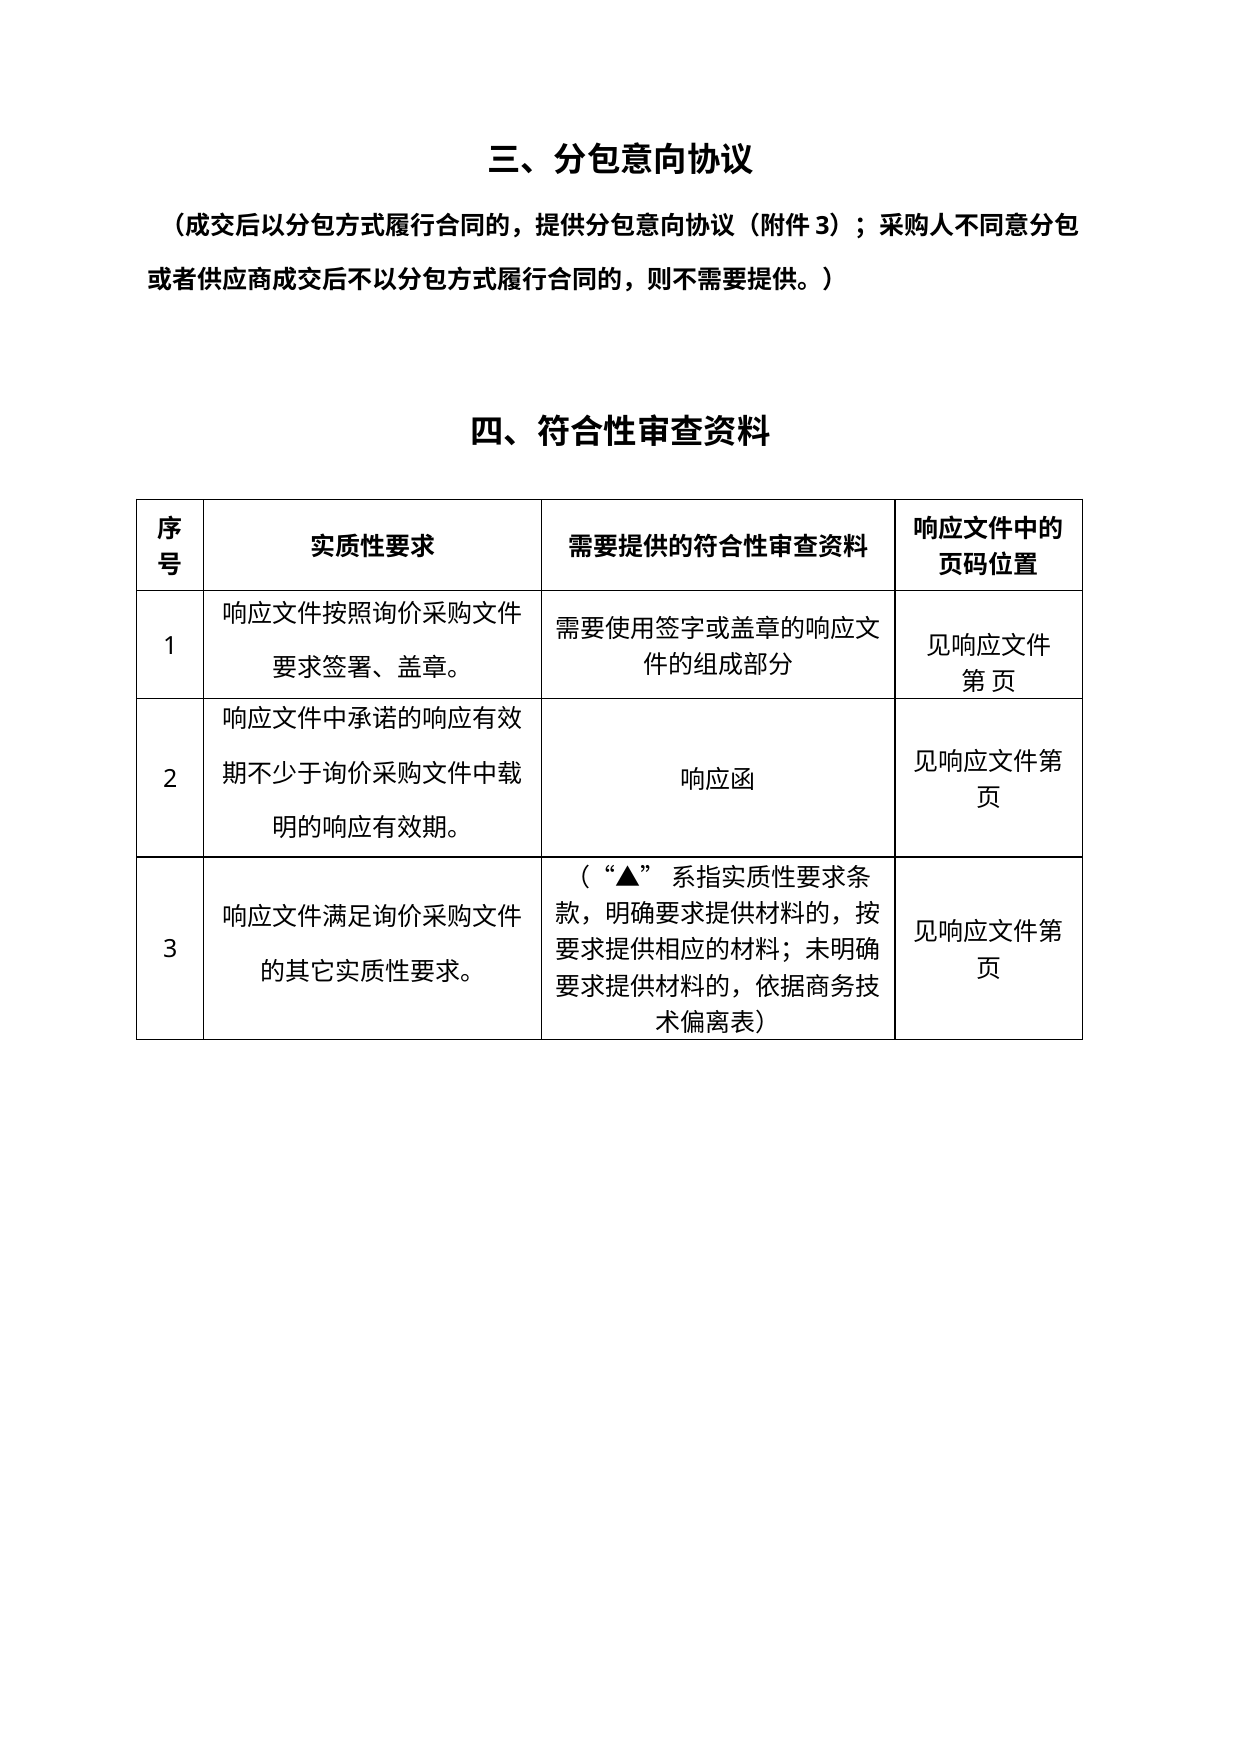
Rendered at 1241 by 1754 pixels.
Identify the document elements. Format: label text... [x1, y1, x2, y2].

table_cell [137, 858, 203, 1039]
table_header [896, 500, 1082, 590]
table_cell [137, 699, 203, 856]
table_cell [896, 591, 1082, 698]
text 三、分包意向协议 [148, 133, 1092, 181]
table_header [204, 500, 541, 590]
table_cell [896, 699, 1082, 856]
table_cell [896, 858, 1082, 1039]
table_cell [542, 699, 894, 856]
text （成交后以分包方式履行合同的，提供分包意向协议（附件3）；采购人不同意分包或者供应商成交后不以分包方式履行合同的，则不需要提供。） [148, 205, 1092, 296]
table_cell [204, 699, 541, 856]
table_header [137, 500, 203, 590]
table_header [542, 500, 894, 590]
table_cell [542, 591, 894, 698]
text 四、符合性审查资料 [148, 405, 1092, 453]
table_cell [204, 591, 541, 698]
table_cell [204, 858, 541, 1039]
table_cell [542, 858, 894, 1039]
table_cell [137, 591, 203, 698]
